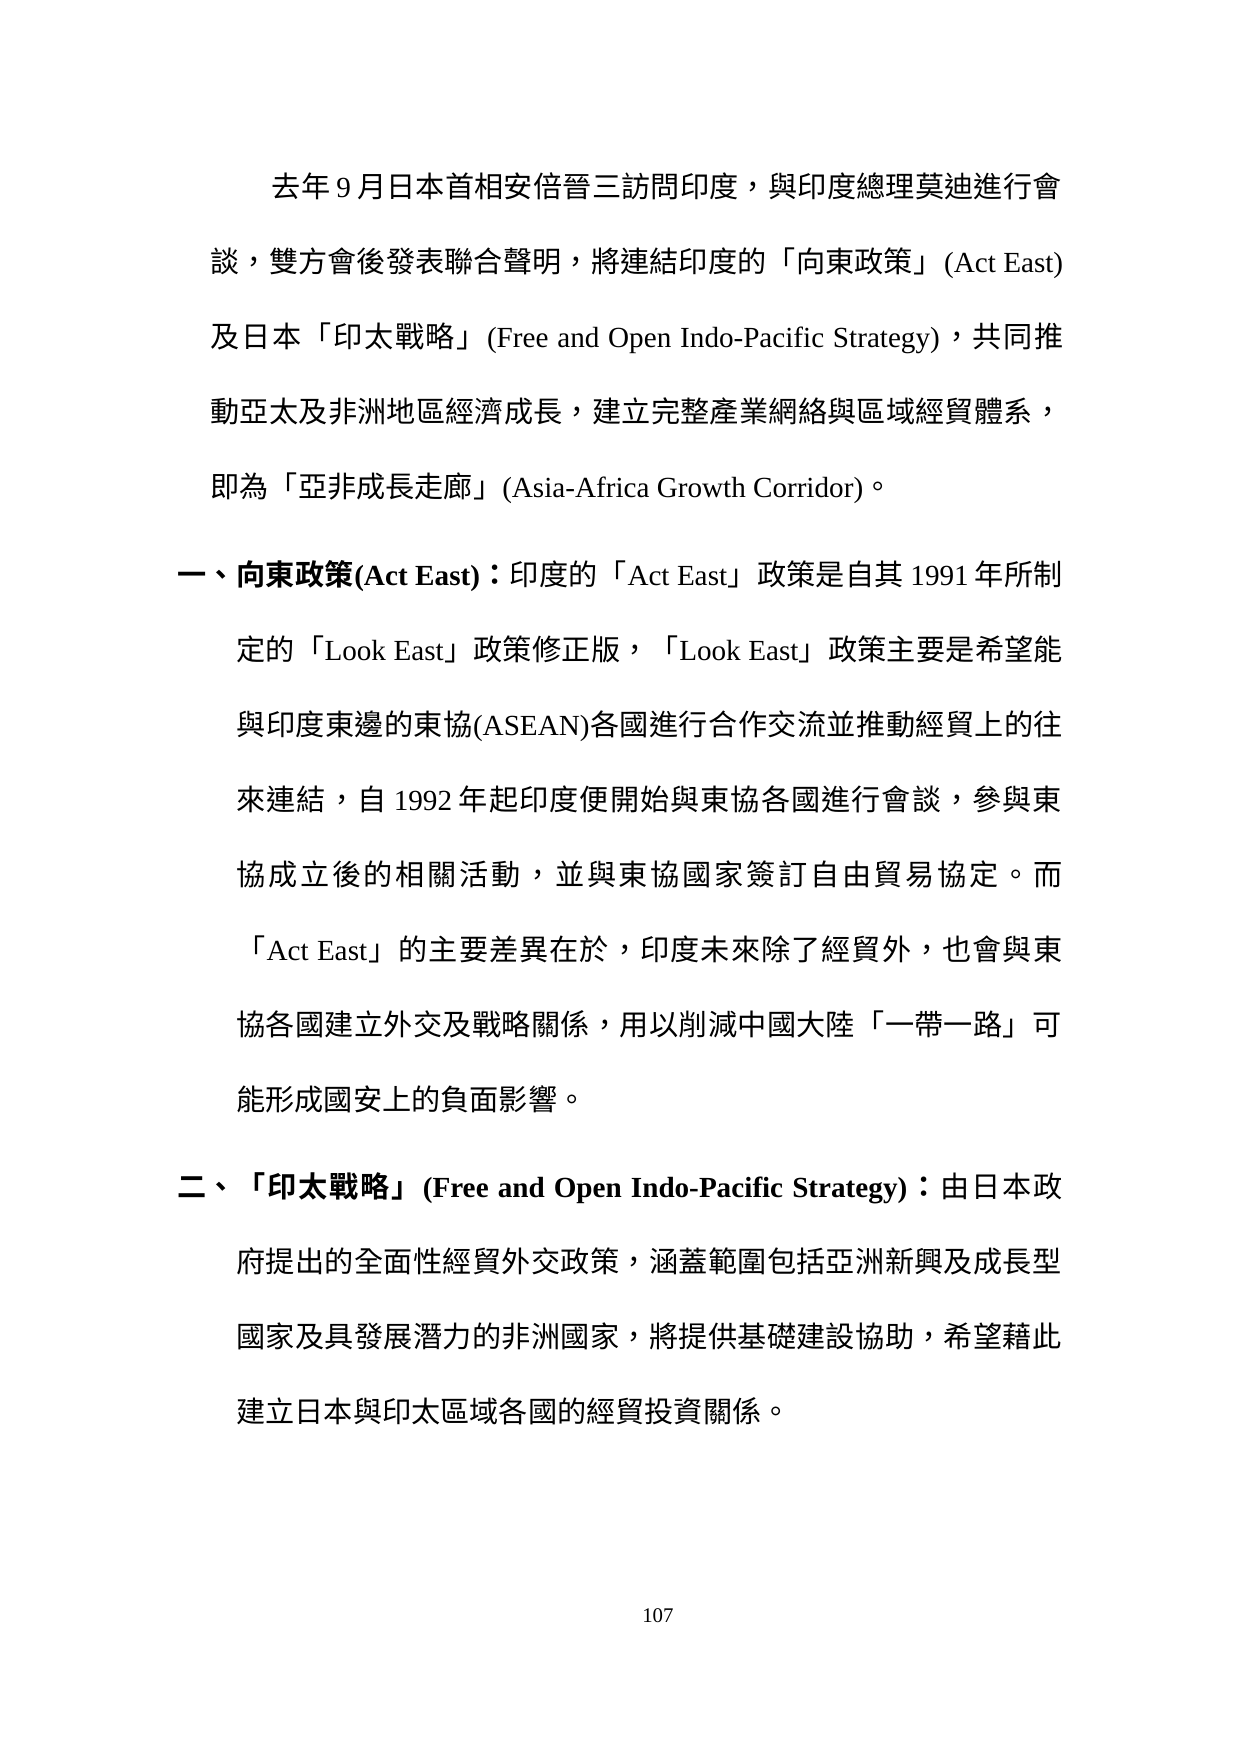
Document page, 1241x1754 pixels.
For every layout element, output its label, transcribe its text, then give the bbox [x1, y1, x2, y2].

list 向東政策(Act East)：印度的「Act East」政策是自其1991年所制定的「Look East」政策修正版，「Look East」政策主要是希望能與印度東邊的東協(ASEAN)各國進行合作交流並推動經貿上的往來連結，自1992年起印度便開始與東協各國進行會談，參與東協成立後的相關活動，並與東協國家簽訂自由貿易協定。而「Act East」的主要差異在於，印度未來除了經貿外，也會與東協各國建立外交及戰略關係，用以削減中國大陸「一帶一路」可能形成國安上的負面影響。 [177, 535, 1063, 1135]
text 去年9月日本首相安倍晉三訪問印度，與印度總理莫迪進行會談，雙方會後發表聯合聲明，將連結印度的「向東政策」(Act East)及日本「印太戰略」(Free and Open Indo-Pacific Strategy)，共同推動亞太及非洲地區經濟成長，建立完整產業網絡與區域經貿體系，即為「亞非成長走廊」(Asia-Africa Growth Corridor)。 [210, 148, 1063, 523]
list 「印太戰略」(Free and Open Indo-Pacific Strategy)：由日本政府提出的全面性經貿外交政策，涵蓋範圍包括亞洲新興及成長型國家及具發展潛力的非洲國家，將提供基礎建設協助，希望藉此建立日本與印太區域各國的經貿投資關係。 [177, 1148, 1063, 1448]
